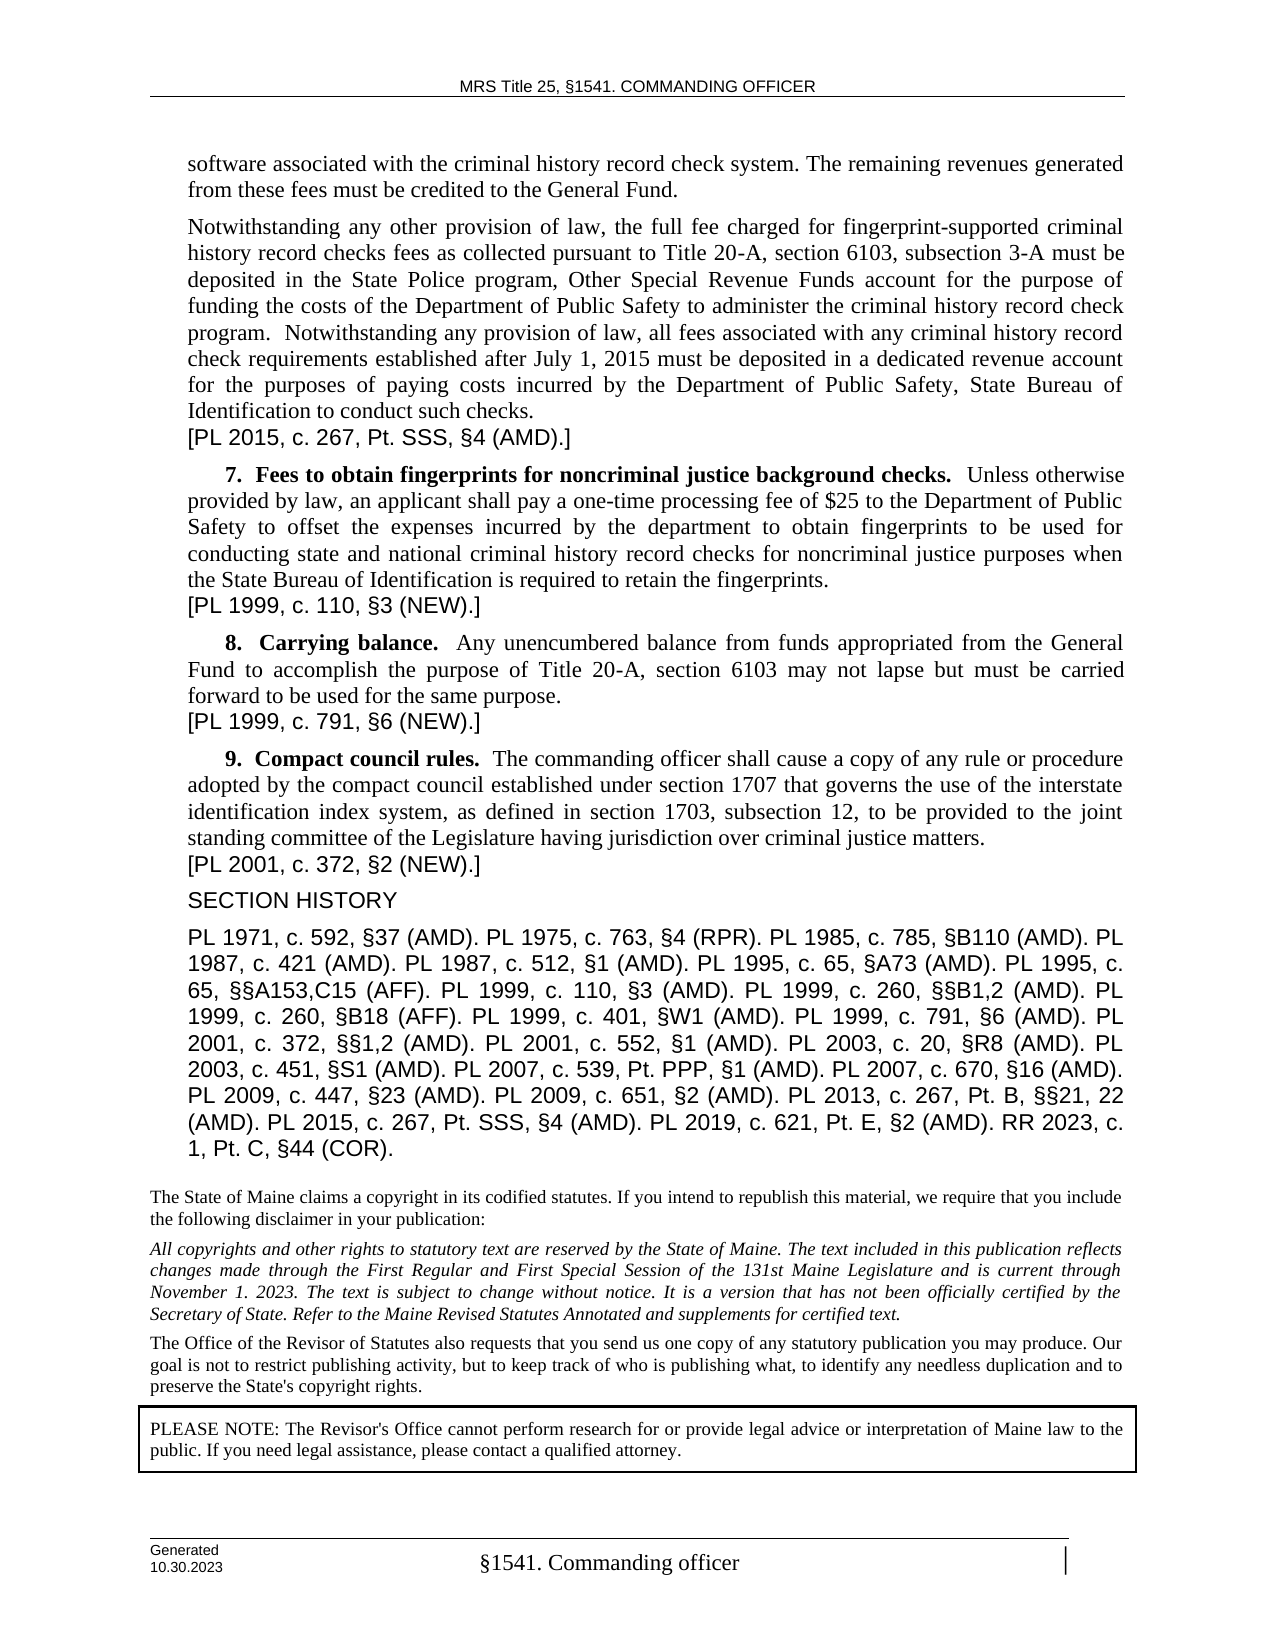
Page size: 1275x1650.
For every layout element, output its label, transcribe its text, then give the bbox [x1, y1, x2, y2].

text All copyrights and other rights to statutory text are reserved by the State of Maine. The text included in this publication reflects changes made through the First Regular and First Special Session of the 131st Maine Legislature and is current through November 1. 2023 . The text is subject to change without notice. It is a version that has not been officially certified by the Secretary of State. Refer to the Maine Revised Statutes Annotated and supplements for certified text. [150, 1238, 1125, 1324]
text 8. Carrying balance. Any unencumbered balance from funds appropriated from the General Fund to accomplish the purpose of Title 20‑A, section 6103 may not lapse but must be carried forward to be used for the same purpose. [187, 629, 1125, 708]
text SECTION HISTORY [187, 887, 1125, 914]
text 7. Fees to obtain fingerprints for noncriminal justice background checks. Unless otherwise provided by law, an applicant shall pay a one-time processing fee of $25 to the Department of Public Safety to offset the expenses incurred by the department to obtain fingerprints to be used for conducting state and national criminal history record checks for noncriminal justice purposes when the State Bureau of Identification is required to retain the fingerprints. [187, 461, 1125, 592]
text PLEASE NOTE: The Revisor's Office cannot perform research for or provide legal advice or interpretation of Maine law to the public. If you need legal assistance, please contact a qualified attorney. [140, 1408, 1135, 1471]
text The State of Maine claims a copyright in its codified statutes. If you intend to republish this material, we require that you include the following disclaimer in your publication: [150, 1186, 1125, 1229]
text Notwithstanding any other provision of law, the full fee charged for fingerprint-supported criminal history record checks fees as collected pursuant to Title 20‑A, section 6103, subsection 3‑A must be deposited in the State Police program, Other Special Revenue Funds account for the purpose of funding the costs of the Department of Public Safety to administer the criminal history record check program. Notwithstanding any provision of law, all fees associated with any criminal history record check requirements established after July 1, 2015 must be deposited in a dedicated revenue account for the purposes of paying costs incurred by the Department of Public Safety, State Bureau of Identification to conduct such checks. [187, 213, 1125, 424]
text 9. Compact council rules. The commanding officer shall cause a copy of any rule or procedure adopted by the compact council established under section 1707 that governs the use of the interstate identification index system, as defined in section 1703, subsection 12, to be provided to the joint standing committee of the Legislature having jurisdiction over criminal justice matters. [187, 745, 1125, 851]
text The Office of the Revisor of Statutes also requests that you send us one copy of any statutory publication you may produce. Our goal is not to restrict publishing activity, but to keep track of who is publishing what, to identify any needless duplication and to preserve the State's copyright rights. [150, 1332, 1125, 1397]
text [187, 150, 1125, 203]
text [PL 2001, c. 372, §2 (NEW).] [187, 851, 1125, 877]
text [PL 2015, c. 267, Pt. SSS, §4 (AMD).] [187, 424, 1125, 450]
text PL 1971, c. 592, §37 (AMD). PL 1975, c. 763, §4 (RPR). PL 1985, c. 785, §B110 (AMD). PL 1987, c. 421 (AMD). PL 1987, c. 512, §1 (AMD). PL 1995, c. 65, §A73 (AMD). PL 1995, c. 65, §§A153,C15 (AFF). PL 1999, c. 110, §3 (AMD). PL 1999, c. 260, §§B1,2 (AMD). PL 1999, c. 260, §B18 (AFF). PL 1999, c. 401, §W1 (AMD). PL 1999, c. 791, §6 (AMD). PL 2001, c. 372, §§1,2 (AMD). PL 2001, c. 552, §1 (AMD). PL 2003, c. 20, §R8 (AMD). PL 2003, c. 451, §S1 (AMD). PL 2007, c. 539, Pt. PPP, §1 (AMD). PL 2007, c. 670, §16 (AMD). PL 2009, c. 447, §23 (AMD). PL 2009, c. 651, §2 (AMD). PL 2013, c. 267, Pt. B, §§21, 22 (AMD). PL 2015, c. 267, Pt. SSS, §4 (AMD). PL 2019, c. 621, Pt. E, §2 (AMD). RR 2023, c. 1, Pt. C, §44 (COR). [187, 924, 1125, 1161]
text [PL 1999, c. 110, §3 (NEW).] [187, 592, 1125, 619]
text [PL 1999, c. 791, §6 (NEW).] [187, 708, 1125, 735]
